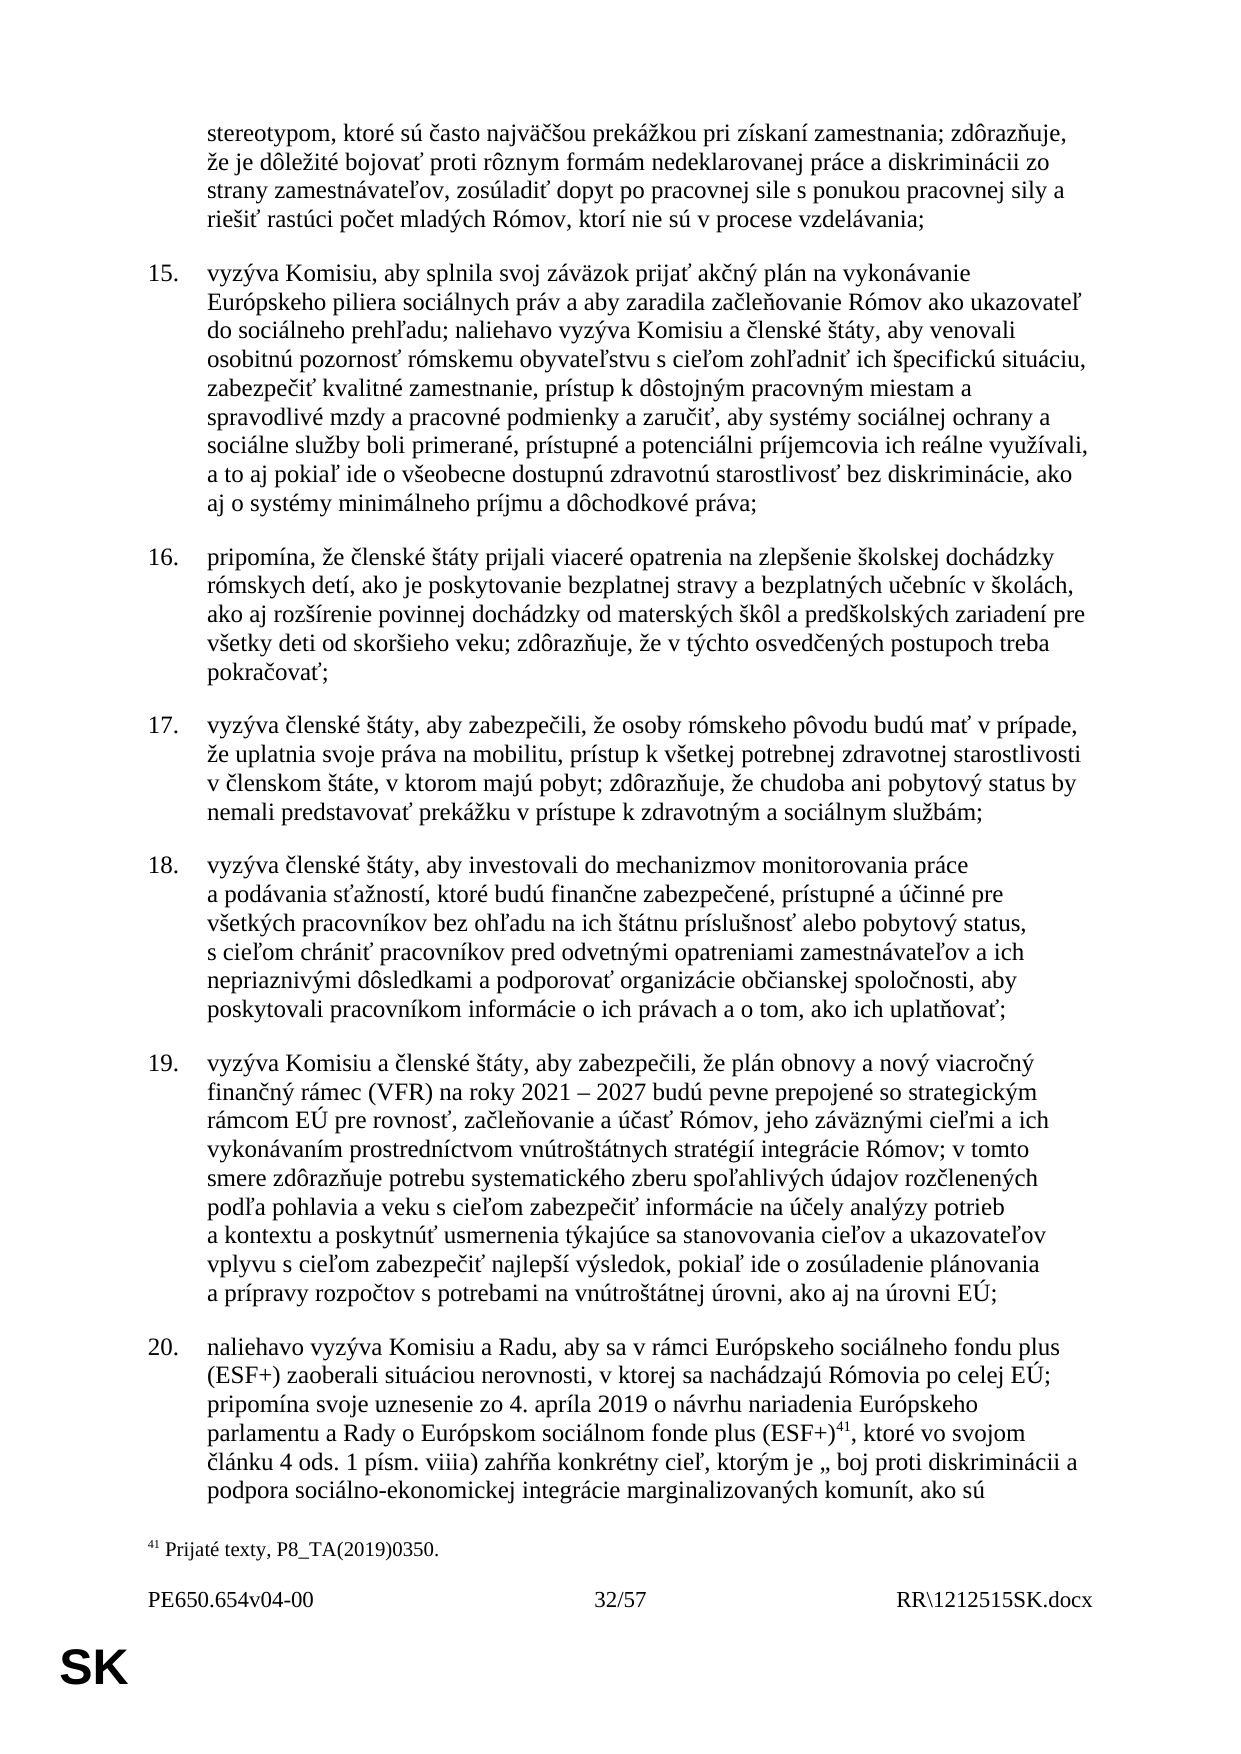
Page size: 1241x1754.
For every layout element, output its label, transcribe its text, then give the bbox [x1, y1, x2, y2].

text 18. vyzýva členské štáty, aby investovali do mechanizmov monitorovania práce a podávania sťažností, ktoré budú finančne zabezpečené, prístupné a účinné pre všetkých pracovníkov bez ohľadu na ich štátnu príslušnosť alebo pobytový status, s cieľom chrániť pracovníkov pred odvetnými opatreniami zamestnávateľov a ich nepriaznivými dôsledkami a podporovať organizácie občianskej spoločnosti, aby poskytovali pracovníkom informácie o ich právach a o tom, ako ich uplatňovať; [148, 851, 1092, 1023]
text 15. vyzýva Komisiu, aby splnila svoj záväzok prijať akčný plán na vykonávanie Európskeho piliera sociálnych práv a aby zaradila začleňovanie Rómov ako ukazovateľ do sociálneho prehľadu; naliehavo vyzýva Komisiu a členské štáty, aby venovali osobitnú pozornosť rómskemu obyvateľstvu s cieľom zohľadniť ich špecifickú situáciu, zabezpečiť kvalitné zamestnanie, prístup k dôstojným pracovným miestam a spravodlivé mzdy a pracovné podmienky a zaručiť, aby systémy sociálnej ochrany a sociálne služby boli primerané, prístupné a potenciálni príjemcovia ich reálne využívali, a to aj pokiaľ ide o všeobecne dostupnú zdravotnú starostlivosť bez diskriminácie, ako aj o systémy minimálneho príjmu a dôchodkové práva; [148, 258, 1092, 517]
text 19. vyzýva Komisiu a členské štáty, aby zabezpečili, že plán obnovy a nový viacročný finančný rámec (VFR) na roky 2021 – 2027 budú pevne prepojené so strategickým rámcom EÚ pre rovnosť, začleňovanie a účasť Rómov, jeho záväznými cieľmi a ich vykonávaním prostredníctvom vnútroštátnych stratégií integrácie Rómov; v tomto smere zdôrazňuje potrebu systematického zberu spoľahlivých údajov rozčlenených podľa pohlavia a veku s cieľom zabezpečiť informácie na účely analýzy potrieb a kontextu a poskytnúť usmernenia týkajúce sa stanovovania cieľov a ukazovateľov vplyvu s cieľom zabezpečiť najlepší výsledok, pokiaľ ide o zosúladenie plánovania a prípravy rozpočtov s potrebami na vnútroštátnej úrovni, ako aj na úrovni EÚ; [148, 1048, 1092, 1307]
text 17. vyzýva členské štáty, aby zabezpečili, že osoby rómskeho pôvodu budú mať v prípade, že uplatnia svoje práva na mobilitu, prístup k všetkej potrebnej zdravotnej starostlivosti v členskom štáte, v ktorom majú pobyt; zdôrazňuje, že chudoba ani pobytový status by nemali predstavovať prekážku v prístupe k zdravotným a sociálnym službám; [148, 711, 1092, 826]
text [148, 118, 1092, 233]
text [148, 1332, 1092, 1504]
text 16. pripomína, že členské štáty prijali viaceré opatrenia na zlepšenie školskej dochádzky rómskych detí, ako je poskytovanie bezplatnej stravy a bezplatných učebníc v školách, ako aj rozšírenie povinnej dochádzky od materských škôl a predškolských zariadení pre všetky deti od skoršieho veku; zdôrazňuje, že v týchto osvedčených postupoch treba pokračovať; [148, 542, 1092, 686]
